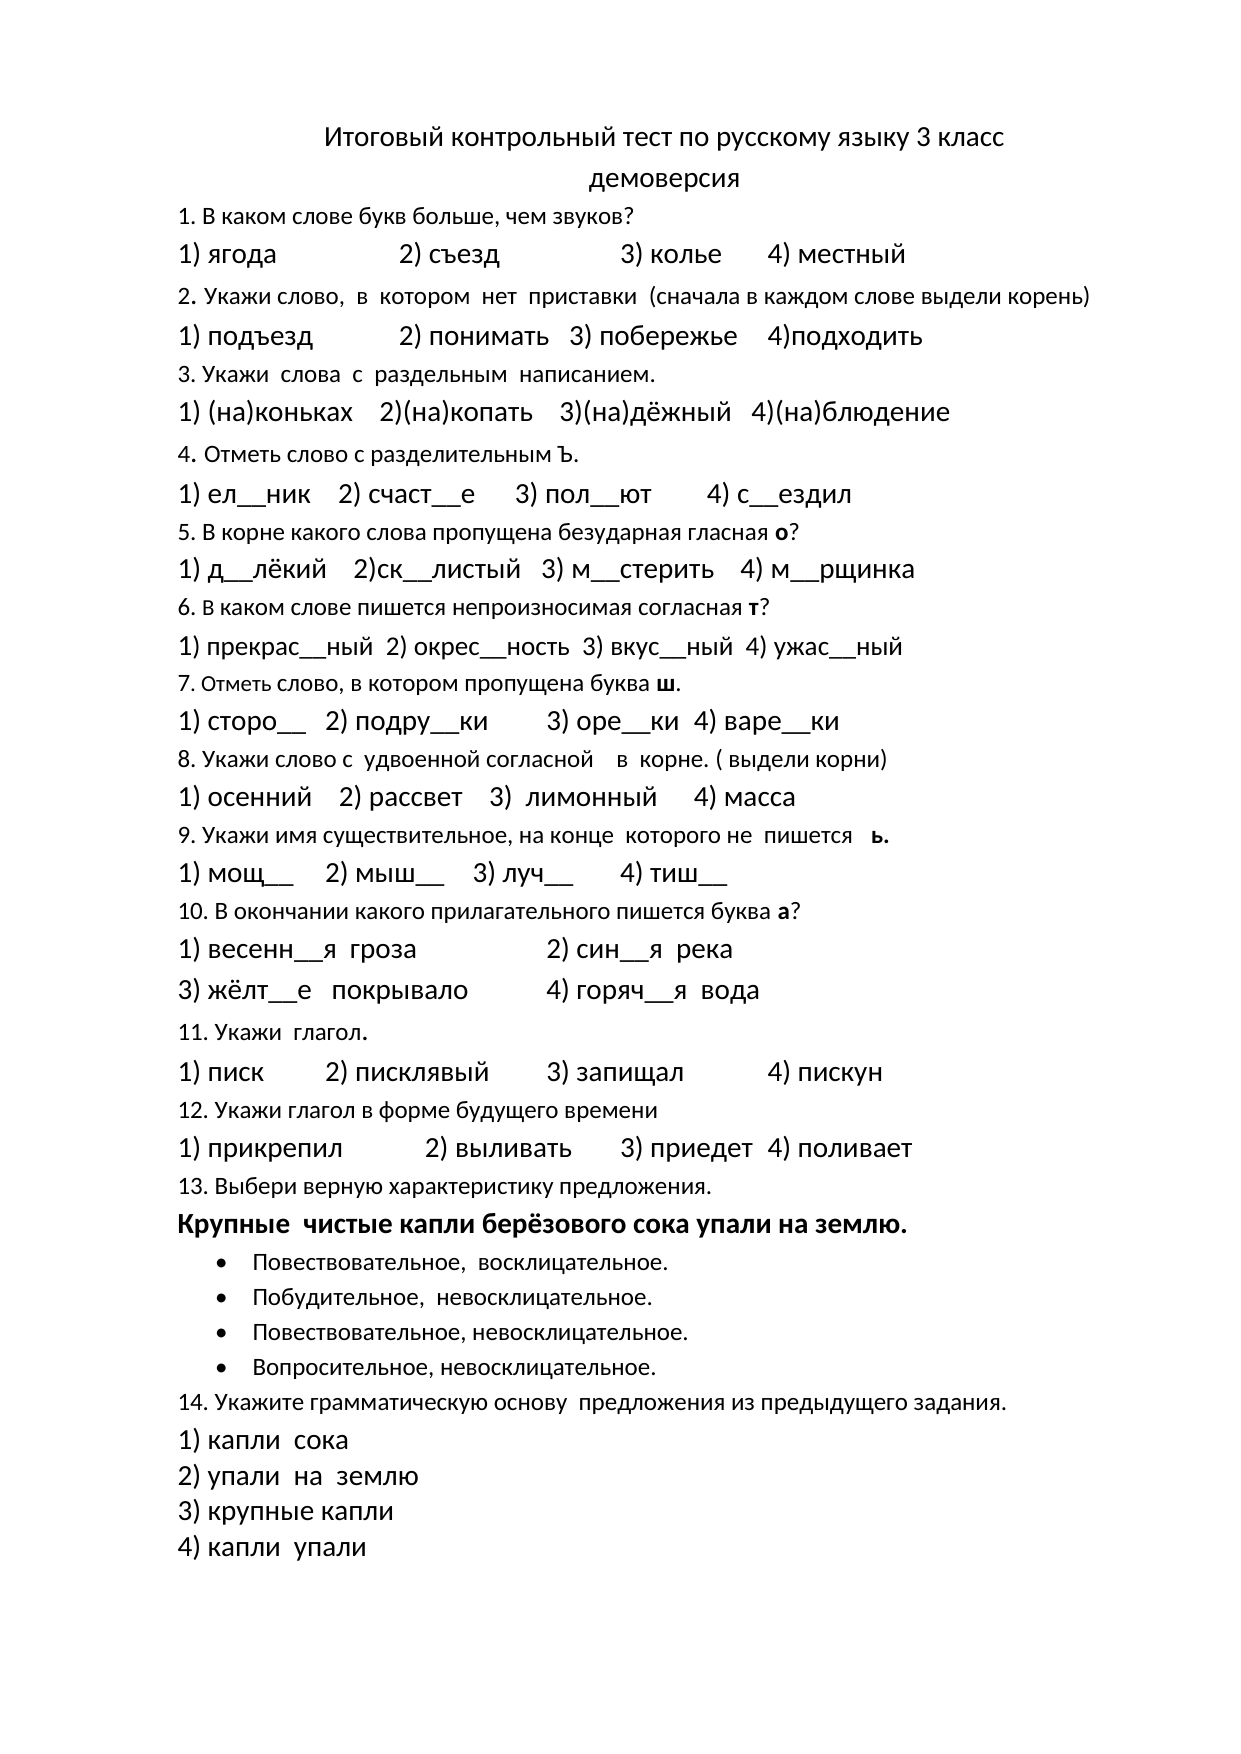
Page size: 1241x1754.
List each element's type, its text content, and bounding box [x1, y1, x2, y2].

text 3) крупные капли [177, 1492, 1152, 1528]
list Повествовательное, невосклицательное. [215, 1316, 1152, 1346]
text 9. Укажи имя существительное, на конце которого не пишется ь. [177, 819, 1152, 850]
text 6. В каком слове пишется непроизносимая согласная т? [177, 592, 1152, 622]
text 1) ягода 2) съезд 3) колье 4) местный [177, 235, 1152, 271]
text 1) мощ__ 2) мыш__ 3) луч__ 4) тиш__ [177, 854, 1152, 890]
text 4. Отметь слово с разделительным Ъ. [177, 434, 1152, 469]
text 1) осенний 2) рассвет 3) лимонный 4) масса [177, 778, 1152, 814]
text 8. Укажи слово с удвоенной согласной в корне. ( выдели корни) [177, 743, 1152, 774]
text Итоговый контрольный тест по русскому языку 3 класс [177, 118, 1152, 154]
list Побудительное, невосклицательное. [215, 1281, 1152, 1311]
text 1) весенн__я гроза 2) син__я река [177, 930, 1152, 966]
text 1) писк 2) писклявый 3) запищал 4) пискун [177, 1053, 1152, 1089]
text 1) ел__ник 2) счаст__е 3) пол__ют 4) с__ездил [177, 475, 1152, 510]
text 1) капли сока [177, 1421, 1152, 1457]
text 11. Укажи глагол. [177, 1012, 1152, 1048]
text 1. В каком слове букв больше, чем звуков? [177, 200, 1152, 231]
text 2. Укажи слово, в котором нет приставки (сначала в каждом слове выдели корень) [177, 276, 1152, 312]
list Повествовательное, восклицательное. [215, 1246, 1152, 1276]
text 1) прикрепил 2) выливать 3) приедет 4) поливает [177, 1129, 1152, 1165]
text 1) прекрас__ный 2) окрес__ность 3) вкус__ный 4) ужас__ный [177, 627, 1152, 662]
text 14. Укажите грамматическую основу предложения из предыдущего задания. [177, 1386, 1152, 1416]
text 12. Укажи глагол в форме будущего времени [177, 1094, 1152, 1124]
text демоверсия [177, 159, 1152, 195]
text 2) упали на землю [177, 1457, 1152, 1492]
text 3. Укажи слова с раздельным написанием. [177, 358, 1152, 388]
text 5. В корне какого слова пропущена безударная гласная о? [177, 516, 1152, 546]
text 1) подъезд 2) понимать 3) побережье 4)подходить [177, 317, 1152, 352]
text 3) жёлт__е покрывало 4) горяч__я вода [177, 971, 1152, 1007]
list Вопросительное, невосклицательное. [215, 1351, 1152, 1381]
text 4) капли упали [177, 1528, 1152, 1563]
text Крупные чистые капли берёзового сока упали на землю. [177, 1205, 1152, 1241]
text 1) д__лёкий 2)ск__листый 3) м__стерить 4) м__рщинка [177, 551, 1152, 586]
text 13. Выбери верную характеристику предложения. [177, 1170, 1152, 1201]
text 10. В окончании какого прилагательного пишется буква а? [177, 895, 1152, 926]
text 7. Отметь слово, в котором пропущена буква ш. [177, 667, 1152, 698]
text 1) (на)коньках 2)(на)копать 3)(на)дёжный 4)(на)блюдение [177, 393, 1152, 428]
text 1) сторо__ 2) подру__ки 3) оре__ки 4) варе__ки [177, 702, 1152, 738]
